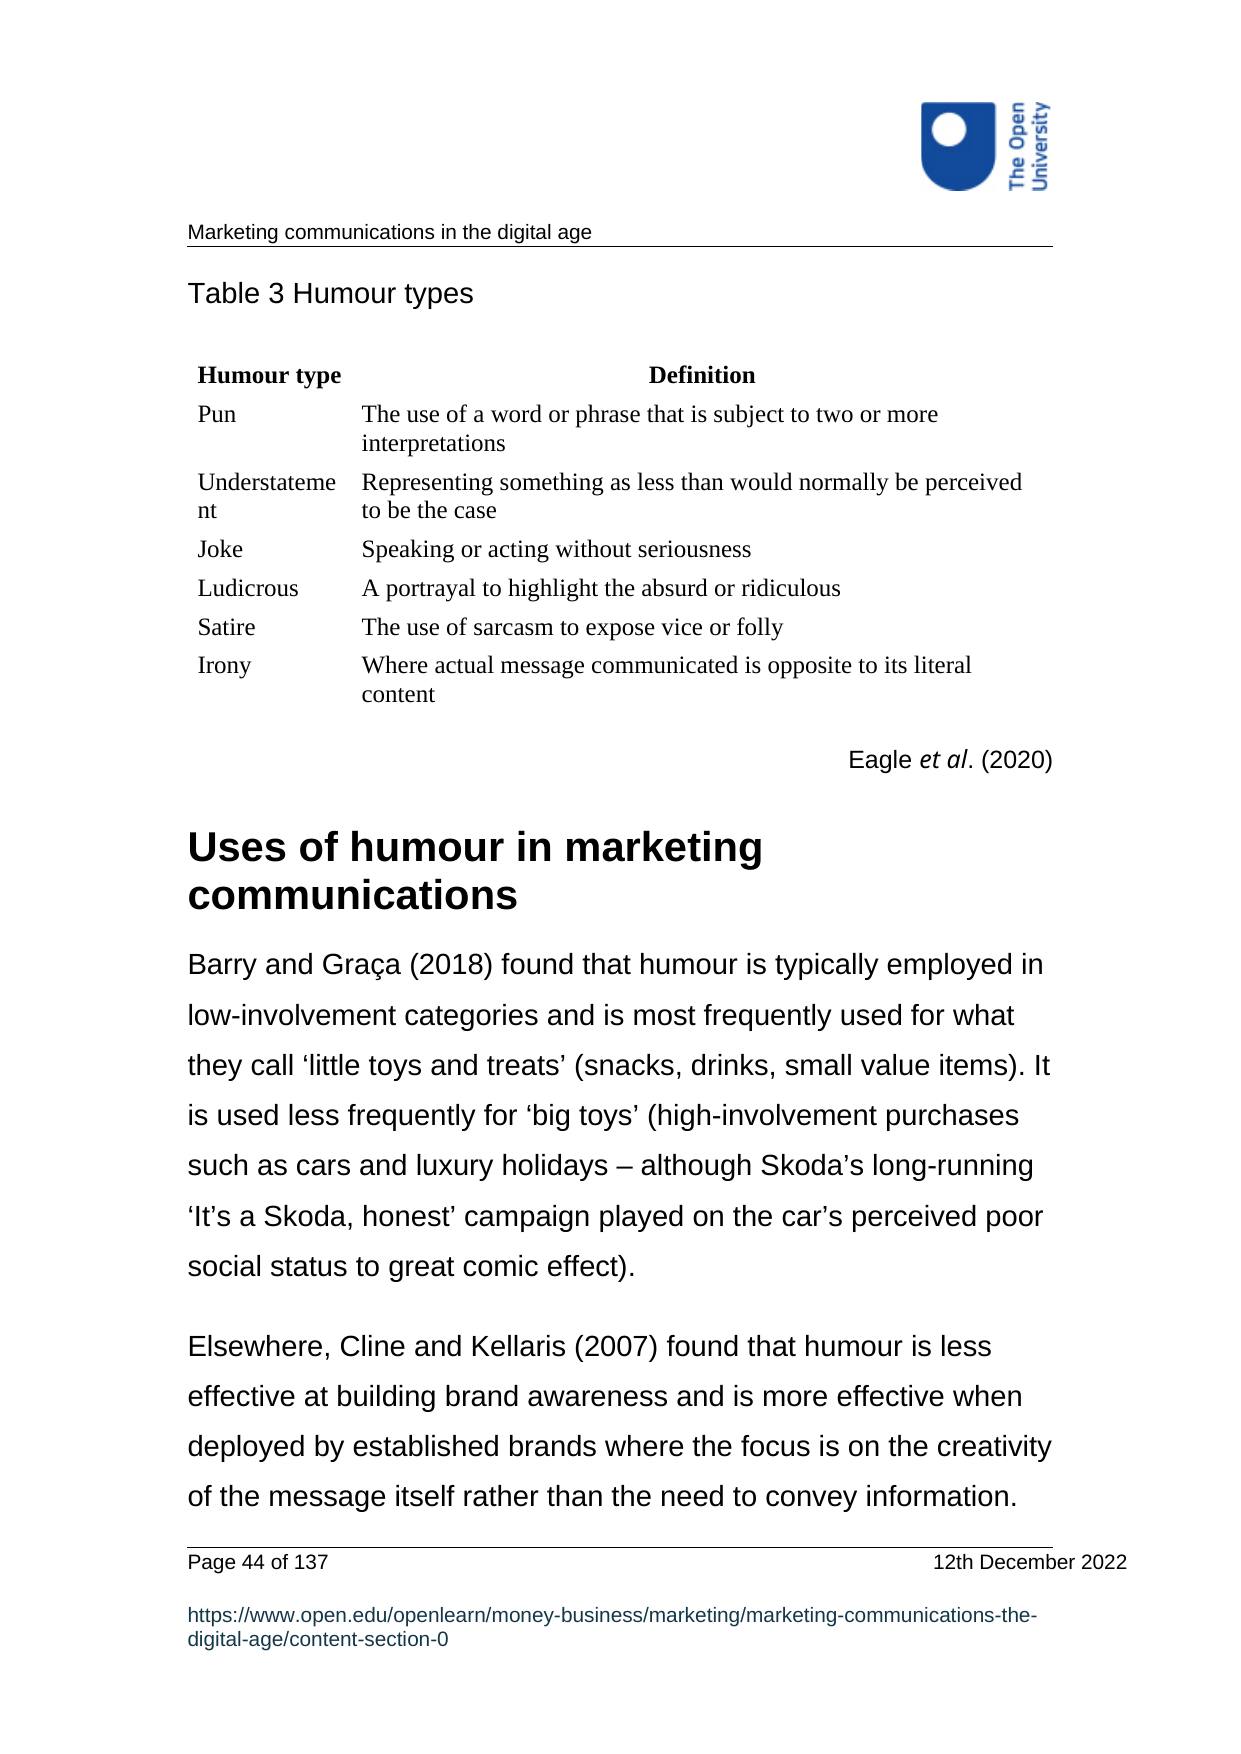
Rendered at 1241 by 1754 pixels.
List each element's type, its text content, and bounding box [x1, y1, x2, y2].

table_cell Pun [187, 394, 351, 462]
table_cell The use of sarcasm to expose vice or folly [351, 607, 1053, 645]
text Elsewhere, Cline and Kellaris (2007) found that humour is less effective at building brand awareness and is more effective when deployed by established brands where the focus is on the creativity of the message itself rather than the need to convey information. [187, 1328, 1053, 1513]
table_cell Ludicrous [187, 568, 351, 607]
table_cell Speaking or acting without seriousness [351, 529, 1053, 568]
text Table 3 Humour types [187, 276, 1053, 309]
table_cell Satire [187, 607, 351, 645]
text Barry and Graça (2018) found that humour is typically employed in low-involvement categories and is most frequently used for what they call ‘little toys and treats’ (snacks, drinks, small value items). It is used less frequently for ‘big toys’ (high-involvement purchases such as cars and luxury holidays – although Skoda’s long-running ‘It’s a Skoda, honest’ campaign played on the car’s perceived poor social status to great comic effect). [187, 947, 1053, 1283]
table_cell Understatement [187, 462, 351, 529]
table_cell Joke [187, 529, 351, 568]
picture [921, 102, 1052, 191]
table_header Humour type [187, 355, 351, 394]
table_header Definition [351, 355, 1053, 394]
table_cell Where actual message communicated is opposite to its literal content [351, 645, 1053, 713]
table_cell Representing something as less than would normally be perceived to be the case [351, 462, 1053, 529]
table_cell A portrayal to highlight the absurd or ridiculous [351, 568, 1053, 607]
table_cell The use of a word or phrase that is subject to two or more interpretations [351, 394, 1053, 462]
table_cell Irony [187, 645, 351, 713]
text Eagle et al. (2020) [435, 742, 1053, 776]
subtitle Uses of humour in marketing communications [187, 822, 1053, 918]
